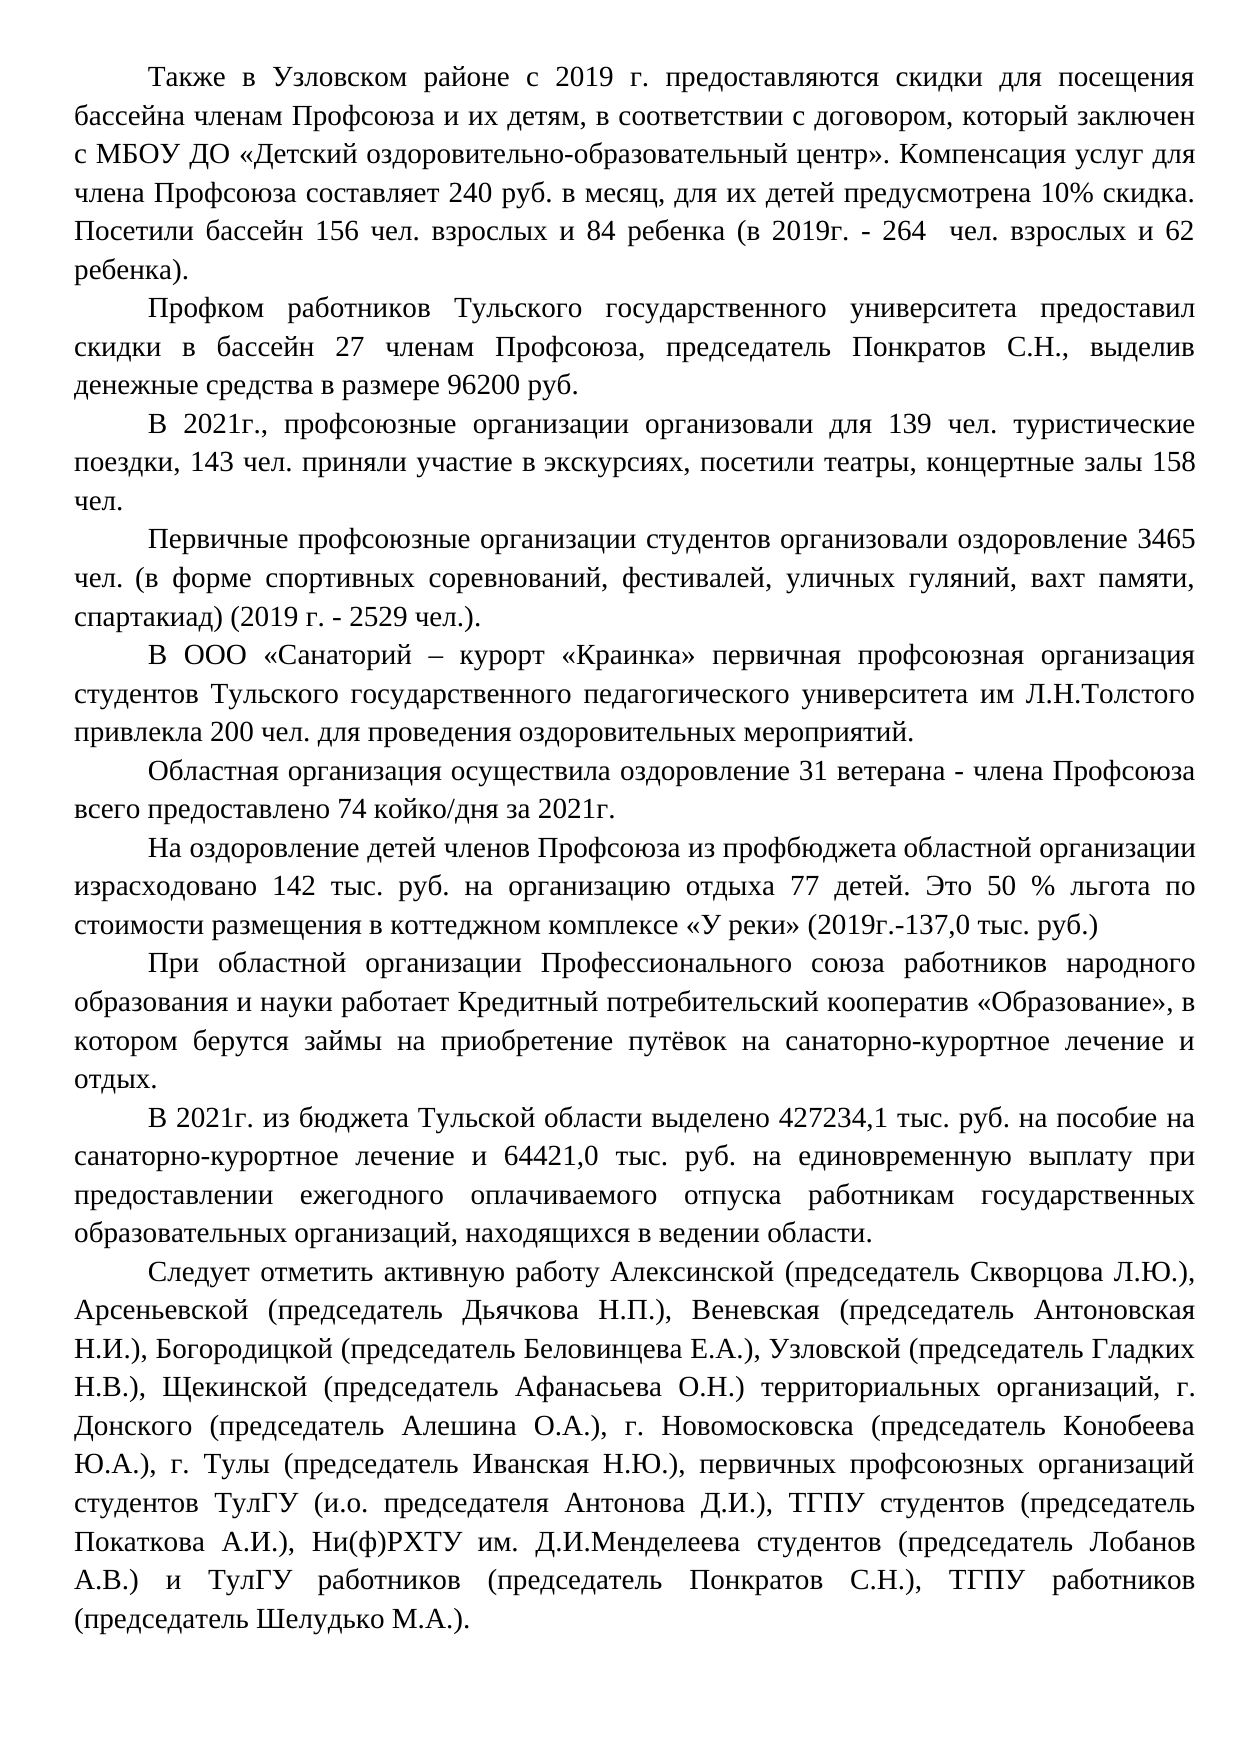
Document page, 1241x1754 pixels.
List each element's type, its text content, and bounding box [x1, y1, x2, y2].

text Профком работников Тульского государственного университета предоставил скидки в бассейн 27 членам Профсоюза, председатель Понкратов С.Н., выделив денежные средства в размере 96200 руб. [74, 290, 1196, 401]
text В 2021г., профсоюзные организации организовали для 139 чел. туристические поездки, 143 чел. приняли участие в экскурсиях, посетили театры, концертные залы 158 чел. [74, 406, 1196, 517]
text В 2021г. из бюджета Тульской области выделено 427234,1 тыс. руб. на пособие на санаторно-курортное лечение и 64421,0 тыс. руб. на единовременную выплату при предоставлении ежегодного оплачиваемого отпуска работникам государственных образовательных организаций, находящихся в ведении области. [74, 1100, 1196, 1249]
text На оздоровление детей членов Профсоюза из профбюджета областной организации израсходовано 142 тыс. руб. на организацию отдыха 77 детей. Это 50 % льгота по стоимости размещения в коттеджном комплексе «У реки» (2019г.-137,0 тыс. руб.) [74, 830, 1196, 941]
text В ООО «Санаторий – курорт «Краинка» первичная профсоюзная организация студентов Тульского государственного педагогического университета им Л.Н.Толстого привлекла 200 чел. для проведения оздоровительных мероприятий. [74, 637, 1196, 748]
text При областной организации Профессионального союза работников народного образования и науки работает Кредитный потребительский кооператив «Образование», в котором берутся займы на приобретение путёвок на санаторно-курортное лечение и отдых. [74, 946, 1196, 1095]
text Следует отметить активную работу Алексинской (председатель Скворцова Л.Ю.), Арсеньевской (председатель Дьячкова Н.П.), Веневская (председатель Антоновская Н.И.), Богородицкой (председатель Беловинцева Е.А.), Узловской (председатель Гладких Н.В.), Щекинской (председатель Афанасьева О.Н.) территориальных организаций, г. Донского (председатель Алешина О.А.), г. Новомосковска (председатель Конобеева Ю.А.), г. Тулы (председатель Иванская Н.Ю.), первичных профсоюзных организаций студентов ТулГУ (и.о. председателя Антонова Д.И.), ТГПУ студентов (председатель Покаткова А.И.), Ни(ф)РХТУ им. Д.И.Менделеева студентов (председатель Лобанов А.В.) и ТулГУ работников (председатель Понкратов С.Н.), ТГПУ работников (председатель Шелудько М.А.). [74, 1254, 1196, 1634]
text Первичные профсоюзные организации студентов организовали оздоровление 3465 чел. (в форме спортивных соревнований, фестивалей, уличных гуляний, вахт памяти, спартакиад) (2019 г. - 2529 чел.). [74, 522, 1196, 632]
text Также в Узловском районе с 2019 г. предоставляются скидки для посещения бассейна членам Профсоюза и их детям, в соответствии с договором, который заключен с МБОУ ДО «Детский оздоровительно-образовательный центр». Компенсация услуг для члена Профсоюза составляет 240 руб. в месяц, для их детей предусмотрена 10% скидка. Посетили бассейн 156 чел. взрослых и 84 ребенка (в 2019г. - 264 чел. взрослых и 62 ребенка). [74, 59, 1196, 285]
text Областная организация осуществила оздоровление 31 ветерана - члена Профсоюза всего предоставлено 74 койко/дня за 2021г. [74, 753, 1196, 825]
